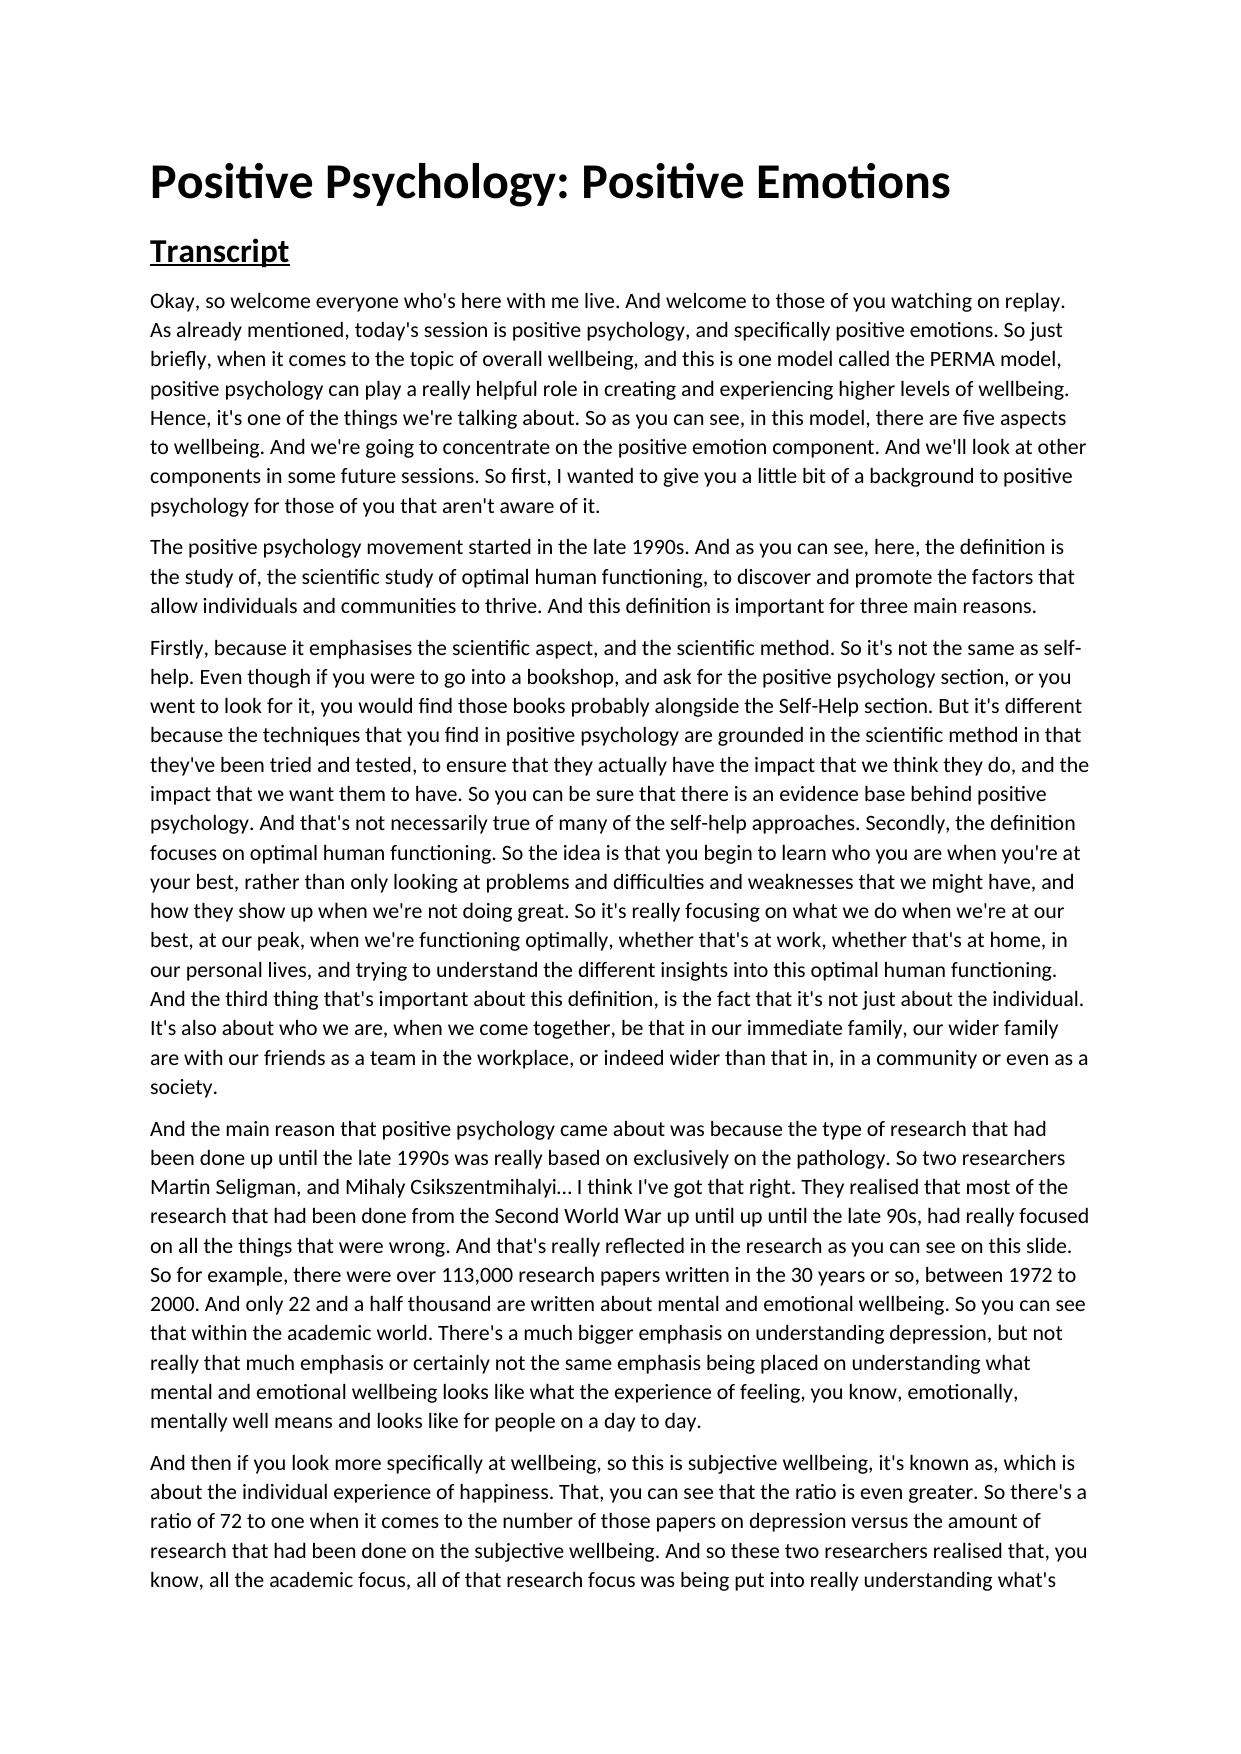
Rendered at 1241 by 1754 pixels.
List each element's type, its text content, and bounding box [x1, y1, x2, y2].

text Positive Psychology: Positive Emotions [150, 150, 1090, 211]
text The positive psychology movement started in the late 1990s. And as you can see, here, the definition is the study of, the scientific study of optimal human functioning, to discover and promote the factors that allow individuals and communities to thrive. And this definition is important for three main reasons. [150, 533, 1090, 619]
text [150, 1449, 1090, 1593]
text Transcript [150, 229, 1090, 270]
text Firstly, because it emphasises the scientific aspect, and the scientific method. So it's not the same as self-help. Even though if you were to go into a bookshop, and ask for the positive psychology section, or you went to look for it, you would find those books probably alongside the Self-Help section. But it's different because the techniques that you find in positive psychology are grounded in the scientific method in that they've been tried and tested, to ensure that they actually have the impact that we think they do, and the impact that we want them to have. So you can be sure that there is an evidence base behind positive psychology. And that's not necessarily true of many of the self-help approaches. Secondly, the definition focuses on optimal human functioning. So the idea is that you begin to learn who you are when you're at your best, rather than only looking at problems and difficulties and weaknesses that we might have, and how they show up when we're not doing great. So it's really focusing on what we do when we're at our best, at our peak, when we're functioning optimally, whether that's at work, whether that's at home, in our personal lives, and trying to understand the different insights into this optimal human functioning. And the third thing that's important about this definition, is the fact that it's not just about the individual. It's also about who we are, when we come together, be that in our immediate family, our wider family are with our friends as a team in the workplace, or indeed wider than that in, in a community or even as a society. [150, 634, 1090, 1099]
text And the main reason that positive psychology came about was because the type of research that had been done up until the late 1990s was really based on exclusively on the pathology. So two researchers Martin Seligman, and Mihaly Csikszentmihalyi… I think I've got that right. They realised that most of the research that had been done from the Second World War up until up until the late 90s, had really focused on all the things that were wrong. And that's really reflected in the research as you can see on this slide. So for example, there were over 113,000 research papers written in the 30 years or so, between 1972 to 2000. And only 22 and a half thousand are written about mental and emotional wellbeing. So you can see that within the academic world. There's a much bigger emphasis on understanding depression, but not really that much emphasis or certainly not the same emphasis being placed on understanding what mental and emotional wellbeing looks like what the experience of feeling, you know, emotionally, mentally well means and looks like for people on a day to day. [150, 1115, 1090, 1434]
text Okay, so welcome everyone who's here with me live. And welcome to those of you watching on replay. As already mentioned, today's session is positive psychology, and specifically positive emotions. So just briefly, when it comes to the topic of overall wellbeing, and this is one model called the PERMA model, positive psychology can play a really helpful role in creating and experiencing higher levels of wellbeing. Hence, it's one of the things we're talking about. So as you can see, in this model, there are five aspects to wellbeing. And we're going to concentrate on the positive emotion component. And we'll look at other components in some future sessions. So first, I wanted to give you a little bit of a background to positive psychology for those of you that aren't aware of it. [150, 287, 1090, 518]
